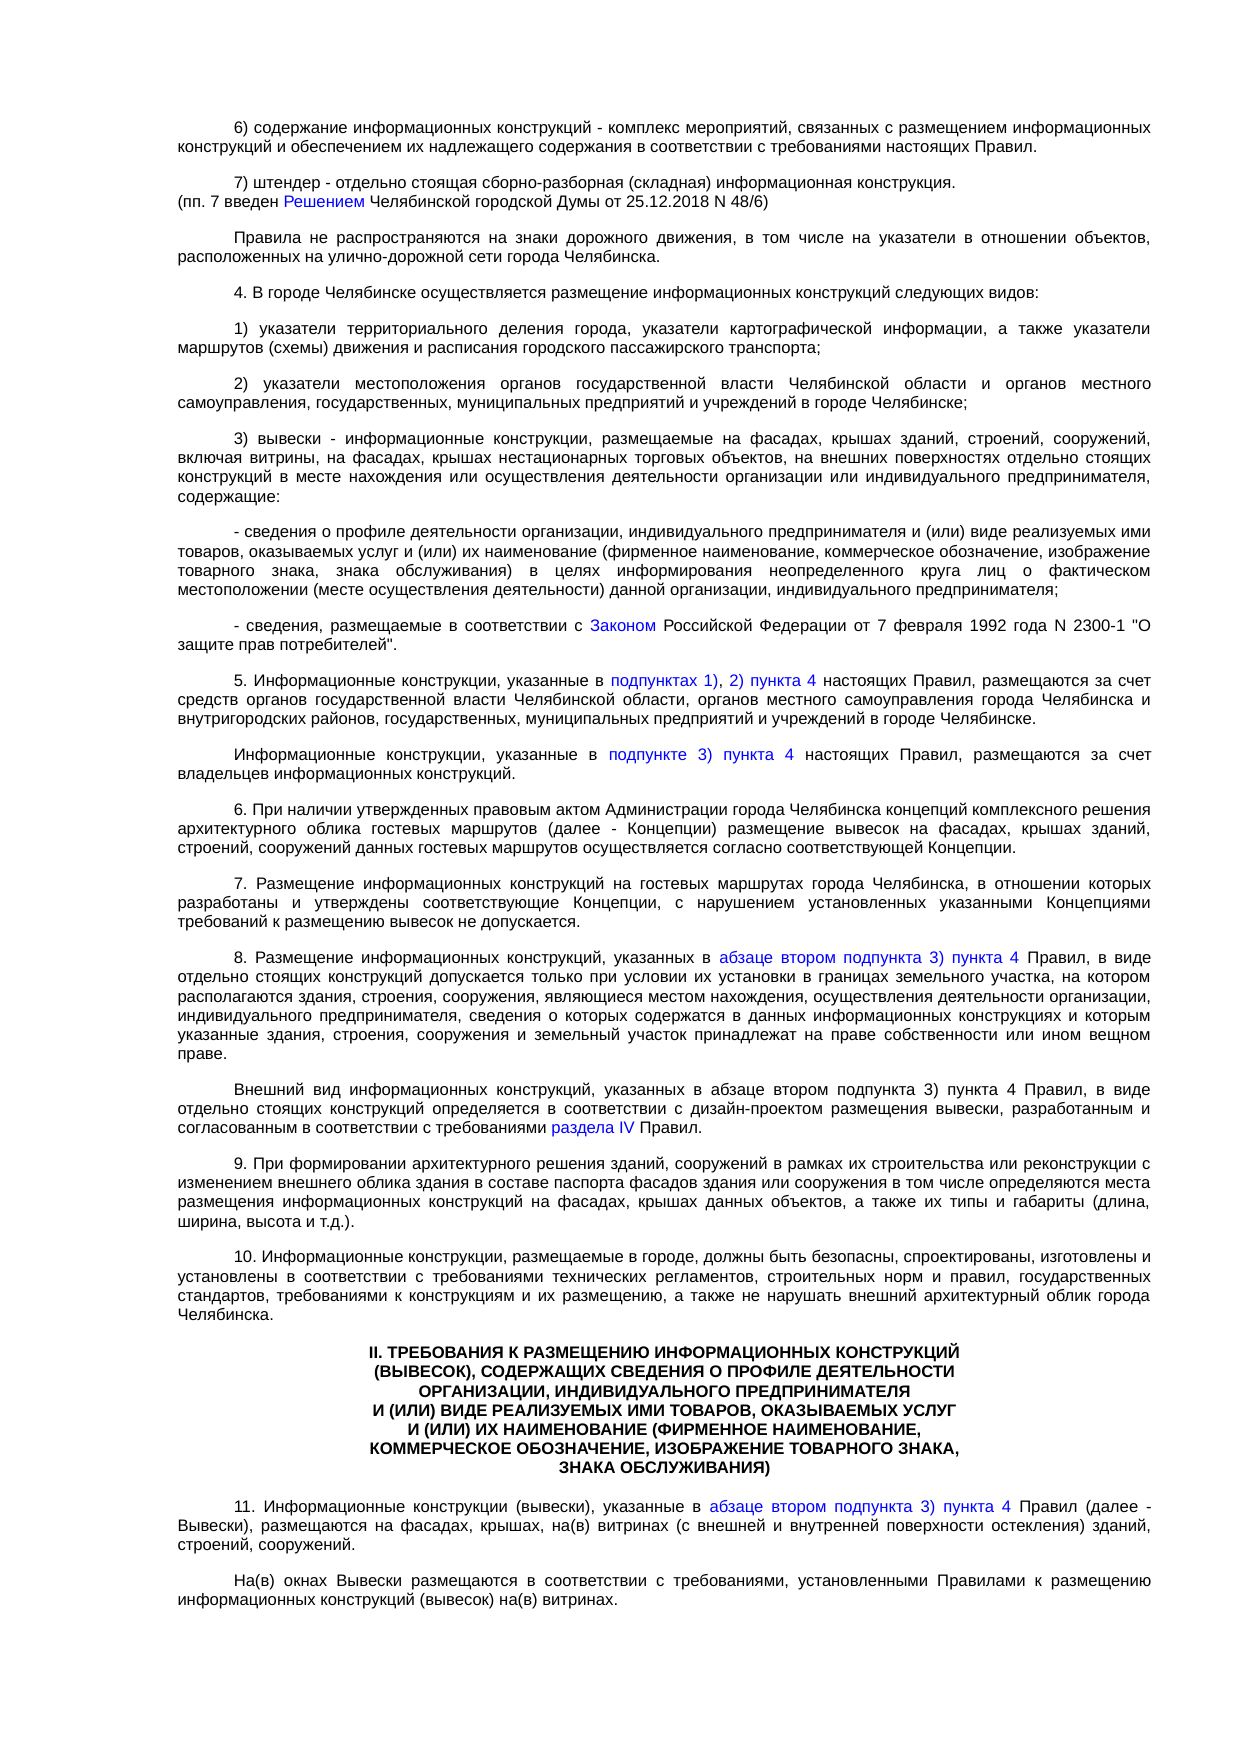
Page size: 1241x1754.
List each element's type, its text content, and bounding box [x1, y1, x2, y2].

text На(в) окнах Вывески размещаются в соответствии с требованиями, установленными Правилами к размещению информационных конструкций (вывесок) на(в) витринах. [177, 1571, 1152, 1609]
text И (ИЛИ) ВИДЕ РЕАЛИЗУЕМЫХ ИМИ ТОВАРОВ, ОКАЗЫВАЕМЫХ УСЛУГ [177, 1401, 1152, 1420]
text 7) штендер - отдельно стоящая сборно-разборная (складная) информационная конструкция. [177, 173, 1152, 192]
text (ВЫВЕСОК), СОДЕРЖАЩИХ СВЕДЕНИЯ О ПРОФИЛЕ ДЕЯТЕЛЬНОСТИ [177, 1362, 1152, 1381]
list II. ТРЕБОВАНИЯ К РАЗМЕЩЕНИЮ ИНФОРМАЦИОННЫХ КОНСТРУКЦИЙ [177, 1343, 1152, 1362]
text 5. Информационные конструкции, указанные в подпунктах 1), 2) пункта 4 настоящих Правил, размещаются за счет средств органов государственной власти Челябинской области, органов местного самоуправления города Челябинска и внутригородских районов, государственных, муниципальных предприятий и учреждений в городе Челябинске. [177, 671, 1152, 728]
text 1) указатели территориального деления города, указатели картографической информации, а также указатели маршрутов (схемы) движения и расписания городского пассажирского транспорта; [177, 319, 1152, 357]
text 11. Информационные конструкции (вывески), указанные в абзаце втором подпункта 3) пункта 4 Правил (далее - Вывески), размещаются на фасадах, крышах, на(в) витринах (с внешней и внутренней поверхности остекления) зданий, строений, сооружений. [177, 1496, 1152, 1554]
text (пп. 7 введен Решением Челябинской городской Думы от 25.12.2018 N 48/6) [177, 192, 1152, 211]
text 8. Размещение информационных конструкций, указанных в абзаце втором подпункта 3) пункта 4 Правил, в виде отдельно стоящих конструкций допускается только при условии их установки в границах земельного участка, на котором располагаются здания, строения, сооружения, являющиеся местом нахождения, осуществления деятельности организации, индивидуального предпринимателя, сведения о которых содержатся в данных информационных конструкциях и которым указанные здания, строения, сооружения и земельный участок принадлежат на праве собственности или ином вещном праве. [177, 948, 1152, 1063]
text ЗНАКА ОБСЛУЖИВАНИЯ) [177, 1458, 1152, 1477]
text 6. При наличии утвержденных правовым актом Администрации города Челябинска концепций комплексного решения архитектурного облика гостевых маршрутов (далее - Концепции) размещение вывесок на фасадах, крышах зданий, строений, сооружений данных гостевых маршрутов осуществляется согласно соответствующей Концепции. [177, 800, 1152, 857]
text ОРГАНИЗАЦИИ, ИНДИВИДУАЛЬНОГО ПРЕДПРИНИМАТЕЛЯ [177, 1381, 1152, 1401]
text 9. При формировании архитектурного решения зданий, сооружений в рамках их строительства или реконструкции с изменением внешнего облика здания в составе паспорта фасадов здания или сооружения в том числе определяются места размещения информационных конструкций на фасадах, крышах данных объектов, а также их типы и габариты (длина, ширина, высота и т.д.). [177, 1154, 1152, 1231]
text Правила не распространяются на знаки дорожного движения, в том числе на указатели в отношении объектов, расположенных на улично-дорожной сети города Челябинска. [177, 228, 1152, 266]
text КОММЕРЧЕСКОЕ ОБОЗНАЧЕНИЕ, ИЗОБРАЖЕНИЕ ТОВАРНОГО ЗНАКА, [177, 1439, 1152, 1458]
text Внешний вид информационных конструкций, указанных в абзаце втором подпункта 3) пункта 4 Правил, в виде отдельно стоящих конструкций определяется в соответствии с дизайн-проектом размещения вывески, разработанным и согласованным в соответствии с требованиями раздела IV Правил. [177, 1080, 1152, 1137]
text 2) указатели местоположения органов государственной власти Челябинской области и органов местного самоуправления, государственных, муниципальных предприятий и учреждений в городе Челябинске; [177, 374, 1152, 412]
text 10. Информационные конструкции, размещаемые в городе, должны быть безопасны, спроектированы, изготовлены и установлены в соответствии с требованиями технических регламентов, строительных норм и правил, государственных стандартов, требованиями к конструкциям и их размещению, а также не нарушать внешний архитектурный облик города Челябинска. [177, 1247, 1152, 1324]
text - сведения, размещаемые в соответствии с Законом Российской Федерации от 7 февраля 1992 года N 2300-1 "О защите прав потребителей". [177, 616, 1152, 654]
text Информационные конструкции, указанные в подпункте 3) пункта 4 настоящих Правил, размещаются за счет владельцев информационных конструкций. [177, 745, 1152, 783]
text 7. Размещение информационных конструкций на гостевых маршрутах города Челябинска, в отношении которых разработаны и утверждены соответствующие Концепции, с нарушением установленных указанными Концепциями требований к размещению вывесок не допускается. [177, 874, 1152, 931]
text И (ИЛИ) ИХ НАИМЕНОВАНИЕ (ФИРМЕННОЕ НАИМЕНОВАНИЕ, [177, 1420, 1152, 1439]
text 3) вывески - информационные конструкции, размещаемые на фасадах, крышах зданий, строений, сооружений, включая витрины, на фасадах, крышах нестационарных торговых объектов, на внешних поверхностях отдельно стоящих конструкций в месте нахождения или осуществления деятельности организации или индивидуального предпринимателя, содержащие: [177, 429, 1152, 506]
text 6) содержание информационных конструкций - комплекс мероприятий, связанных с размещением информационных конструкций и обеспечением их надлежащего содержания в соответствии с требованиями настоящих Правил. [177, 118, 1152, 156]
text 4. В городе Челябинске осуществляется размещение информационных конструкций следующих видов: [177, 283, 1152, 302]
text - сведения о профиле деятельности организации, индивидуального предпринимателя и (или) виде реализуемых ими товаров, оказываемых услуг и (или) их наименование (фирменное наименование, коммерческое обозначение, изображение товарного знака, знака обслуживания) в целях информирования неопределенного круга лиц о фактическом местоположении (месте осуществления деятельности) данной организации, индивидуального предпринимателя; [177, 522, 1152, 599]
